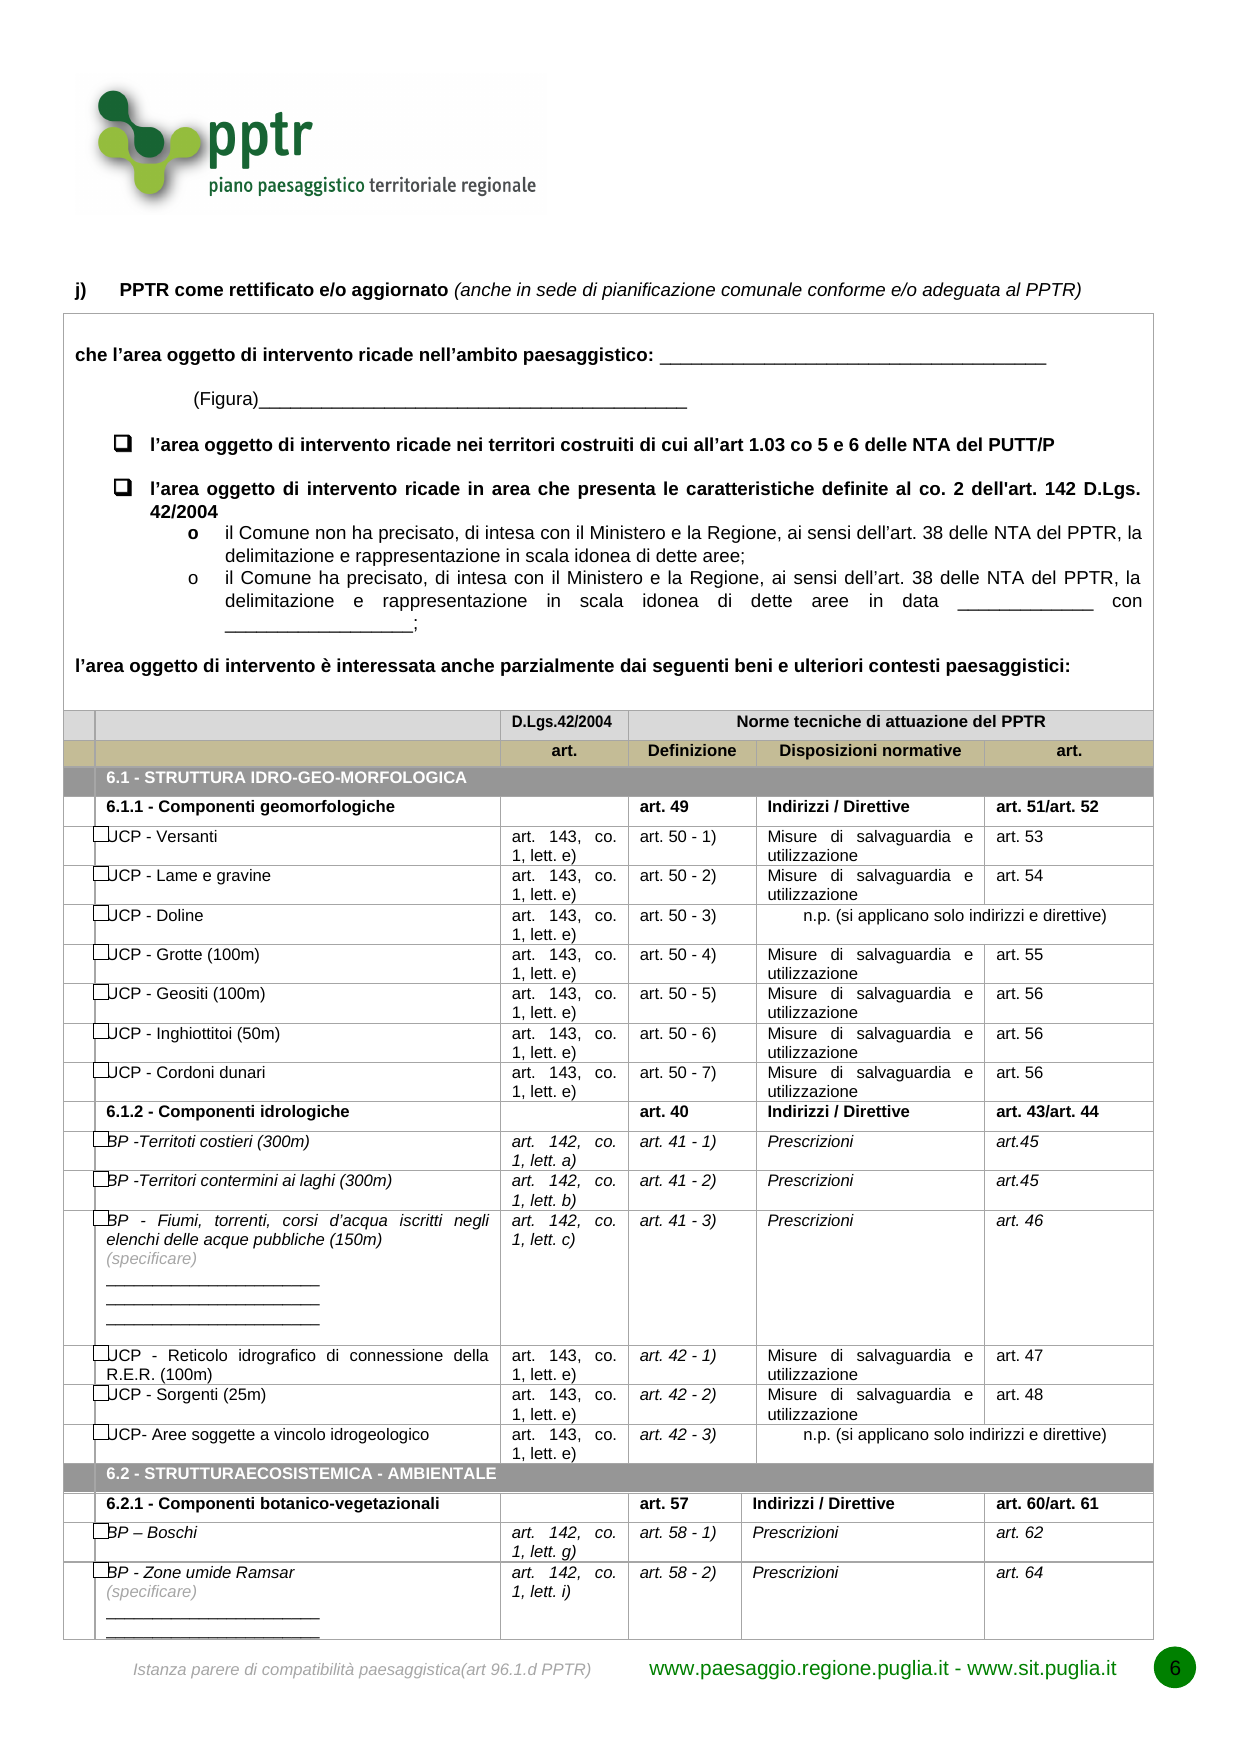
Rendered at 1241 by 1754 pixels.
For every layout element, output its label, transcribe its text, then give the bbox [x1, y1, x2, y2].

table_cell art. 50 - 2) [629, 866, 756, 904]
table_cell art. 142, co. 1, lett. c) [501, 1211, 628, 1345]
table_cell [64, 1464, 94, 1492]
table_cell BP -Territori contermini ai laghi (300m) [96, 1171, 500, 1209]
table_cell 6.1.2 - Componenti idrologiche [96, 1102, 500, 1131]
table_cell art. 56 [985, 1024, 1153, 1062]
table_cell art. 51/art. 52 [985, 797, 1153, 826]
table_cell art. 50 - 4) [629, 945, 756, 983]
table_cell art. 53 [985, 827, 1153, 865]
table_cell 6.1 - STRUTTURA IDRO-GEO-MORFOLOGICA [96, 768, 1153, 796]
table_cell UCP - Reticolo idrografico di connessione della R.E.R. (100m) [96, 1346, 500, 1384]
table_cell art. 48 [985, 1385, 1153, 1423]
table_cell art. 41 - 2) [629, 1171, 756, 1209]
table_cell Misure di salvaguardia e utilizzazione [757, 1063, 984, 1101]
table_cell Prescrizioni [742, 1563, 984, 1639]
table_cell UCP - Doline [96, 905, 500, 944]
table_cell n.p. (si applicano solo indirizzi e direttive) [757, 1425, 1153, 1463]
table_cell Misure di salvaguardia e utilizzazione [757, 827, 984, 865]
table_cell Misure di salvaguardia e utilizzazione [757, 1024, 984, 1062]
table_cell [64, 1563, 94, 1639]
table_cell [96, 711, 500, 740]
table_cell 6.1.1 - Componenti geomorfologiche [96, 797, 500, 826]
table_cell UCP - Lame e gravine [96, 866, 500, 904]
table_cell Misure di salvaguardia e utilizzazione [757, 945, 984, 983]
table_cell art. 54 [985, 866, 1153, 904]
table_cell [64, 1523, 94, 1561]
table_cell [64, 1063, 94, 1101]
table_cell [96, 741, 500, 766]
list PPTR come rettificato e/o aggiornato (anche in sede di pianificazione comunale conforme e/o adeguata al PPTR) [75, 279, 1165, 301]
table_cell art. 143, co. 1, lett. e) [501, 827, 628, 865]
table_cell [64, 741, 94, 766]
table_cell art. 42 - 3) [629, 1425, 756, 1463]
table_cell art. 42 - 2) [629, 1385, 756, 1423]
table_cell art. 143, co. 1, lett. e) [501, 1425, 628, 1463]
table_cell art. 55 [985, 945, 1153, 983]
table_cell UCP - Cordoni dunari [96, 1063, 500, 1101]
table_cell UCP - Inghiottitoi (50m) [96, 1024, 500, 1062]
table_cell UCP - Geositi (100m) [96, 984, 500, 1022]
table_cell [64, 1494, 94, 1522]
table_cell Definizione [629, 741, 756, 766]
table_cell art. 50 - 6) [629, 1024, 756, 1062]
table_cell art. 50 - 1) [629, 827, 756, 865]
table_cell Indirizzi / Direttive [757, 797, 984, 826]
table_cell BP - Zone umide Ramsar (specificare) _______________________ _______________________ [96, 1563, 500, 1639]
table_cell art. 50 - 7) [629, 1063, 756, 1101]
table_cell UCP- Aree soggette a vincolo idrogeologico [96, 1425, 500, 1463]
table_cell art. 58 - 2) [629, 1563, 741, 1639]
table_cell art. 43/art. 44 [985, 1102, 1153, 1131]
table_cell art. 142, co. 1, lett. i) [501, 1563, 628, 1639]
table_cell art. 46 [985, 1211, 1153, 1345]
table_cell art.45 [985, 1171, 1153, 1209]
table_cell art. [985, 741, 1153, 766]
table_cell art. 60/art. 61 [985, 1494, 1153, 1522]
table_cell art. 41 - 1) [629, 1132, 756, 1170]
table_cell n.p. (si applicano solo indirizzi e direttive) [757, 905, 1153, 944]
table_cell BP - Fiumi, torrenti, corsi d’acqua iscritti negli elenchi delle acque pubbliche (150m) (specificare) _______________________ _______________________ _______________________ [96, 1211, 500, 1345]
table_cell art. 143, co. 1, lett. e) [501, 866, 628, 904]
table_cell [64, 905, 94, 944]
table_cell Prescrizioni [757, 1211, 984, 1345]
picture [75, 73, 547, 215]
table_cell Norme tecniche di attuazione del PPTR [629, 711, 1153, 740]
table_cell art. 50 - 3) [629, 905, 756, 944]
table_cell [64, 1102, 94, 1131]
table_cell art. 47 [985, 1346, 1153, 1384]
table_cell art. 57 [629, 1494, 741, 1522]
table_cell [64, 1425, 94, 1463]
table_cell UCP - Versanti [96, 827, 500, 865]
table_cell Prescrizioni [757, 1171, 984, 1209]
table_cell [64, 827, 94, 865]
table_cell [64, 1211, 94, 1345]
table_cell Misure di salvaguardia e utilizzazione [757, 1346, 984, 1384]
table_cell D.Lgs.42/2004 [501, 711, 628, 740]
table_cell [501, 1494, 628, 1522]
table_cell 6.2 - STRUTTURAECOSISTEMICA - AMBIENTALE [96, 1464, 1153, 1492]
table_cell [501, 1102, 628, 1131]
table_cell art.45 [985, 1132, 1153, 1170]
table_cell [64, 866, 94, 904]
table_cell BP -Territoti costieri (300m) [96, 1132, 500, 1170]
table_cell art. 142, co. 1, lett. a) [501, 1132, 628, 1170]
table_cell 6.2.1 - Componenti botanico-vegetazionali [96, 1494, 500, 1522]
table_cell art. 42 - 1) [629, 1346, 756, 1384]
table_header che l’area oggetto di intervento ricade nell’ambito paesaggistico: _____________________________________ (Figura)_________________________________________ l’area oggetto di intervento ricade nei territori costruiti di cui all’art 1.03 co 5 e 6 delle NTA del PUTT/P l’area oggetto di intervento ricade in area che presenta le caratteristiche definite al co. 2 dell'art. 142 D.Lgs. 42/2004 il Comune non ha precisato, di intesa con il Ministero e la Regione, ai sensi dell’art. 38 delle NTA del PPTR, la delimitazione e rappresentazione in scala idonea di dette aree; il Comune ha precisato, di intesa con il Ministero e la Regione, ai sensi dell’art. 38 delle NTA del PPTR, la delimitazione e rappresentazione in scala idonea di dette aree in data _____________ con __________________; l’area oggetto di intervento è interessata anche parzialmente dai seguenti beni e ulteriori contesti paesaggistici: [64, 314, 1153, 710]
table_cell Prescrizioni [757, 1132, 984, 1170]
table_cell art. 62 [985, 1523, 1153, 1561]
table_cell art. 50 - 5) [629, 984, 756, 1022]
table_cell art. 40 [629, 1102, 756, 1131]
table_cell art. 142, co. 1, lett. b) [501, 1171, 628, 1209]
table_cell UCP - Grotte (100m) [96, 945, 500, 983]
table_cell [64, 711, 94, 740]
table_cell Disposizioni normative [757, 741, 984, 766]
table_cell art. 64 [985, 1563, 1153, 1639]
table_cell Prescrizioni [742, 1523, 984, 1561]
table_cell Misure di salvaguardia e utilizzazione [757, 1385, 984, 1423]
table_cell Misure di salvaguardia e utilizzazione [757, 984, 984, 1022]
table_cell [64, 1132, 94, 1170]
table_cell art. 143, co. 1, lett. e) [501, 1063, 628, 1101]
table_cell Indirizzi / Direttive [757, 1102, 984, 1131]
table_cell art. 143, co. 1, lett. e) [501, 1385, 628, 1423]
table_cell [64, 768, 94, 796]
table_cell art. [501, 741, 628, 766]
table_cell [64, 1171, 94, 1209]
table_cell [64, 984, 94, 1022]
table_cell BP – Boschi [96, 1523, 500, 1561]
table_cell art. 56 [985, 1063, 1153, 1101]
table_cell art. 56 [985, 984, 1153, 1022]
table_cell art. 58 - 1) [629, 1523, 741, 1561]
table_cell Indirizzi / Direttive [742, 1494, 984, 1522]
table_cell art. 143, co. 1, lett. e) [501, 945, 628, 983]
table_cell art. 142, co. 1, lett. g) [501, 1523, 628, 1561]
table_cell [501, 797, 628, 826]
table_cell art. 41 - 3) [629, 1211, 756, 1345]
table_cell art. 49 [629, 797, 756, 826]
table_cell [64, 1024, 94, 1062]
table_cell UCP - Sorgenti (25m) [96, 1385, 500, 1423]
table_cell [64, 945, 94, 983]
table_cell art. 143, co. 1, lett. e) [501, 905, 628, 944]
table_cell [64, 1385, 94, 1423]
table_cell [64, 1346, 94, 1384]
table_cell [64, 797, 94, 826]
table_cell art. 143, co. 1, lett. e) [501, 1346, 628, 1384]
table_cell art. 143, co. 1, lett. e) [501, 984, 628, 1022]
table_cell Misure di salvaguardia e utilizzazione [757, 866, 984, 904]
table_cell art. 143, co. 1, lett. e) [501, 1024, 628, 1062]
